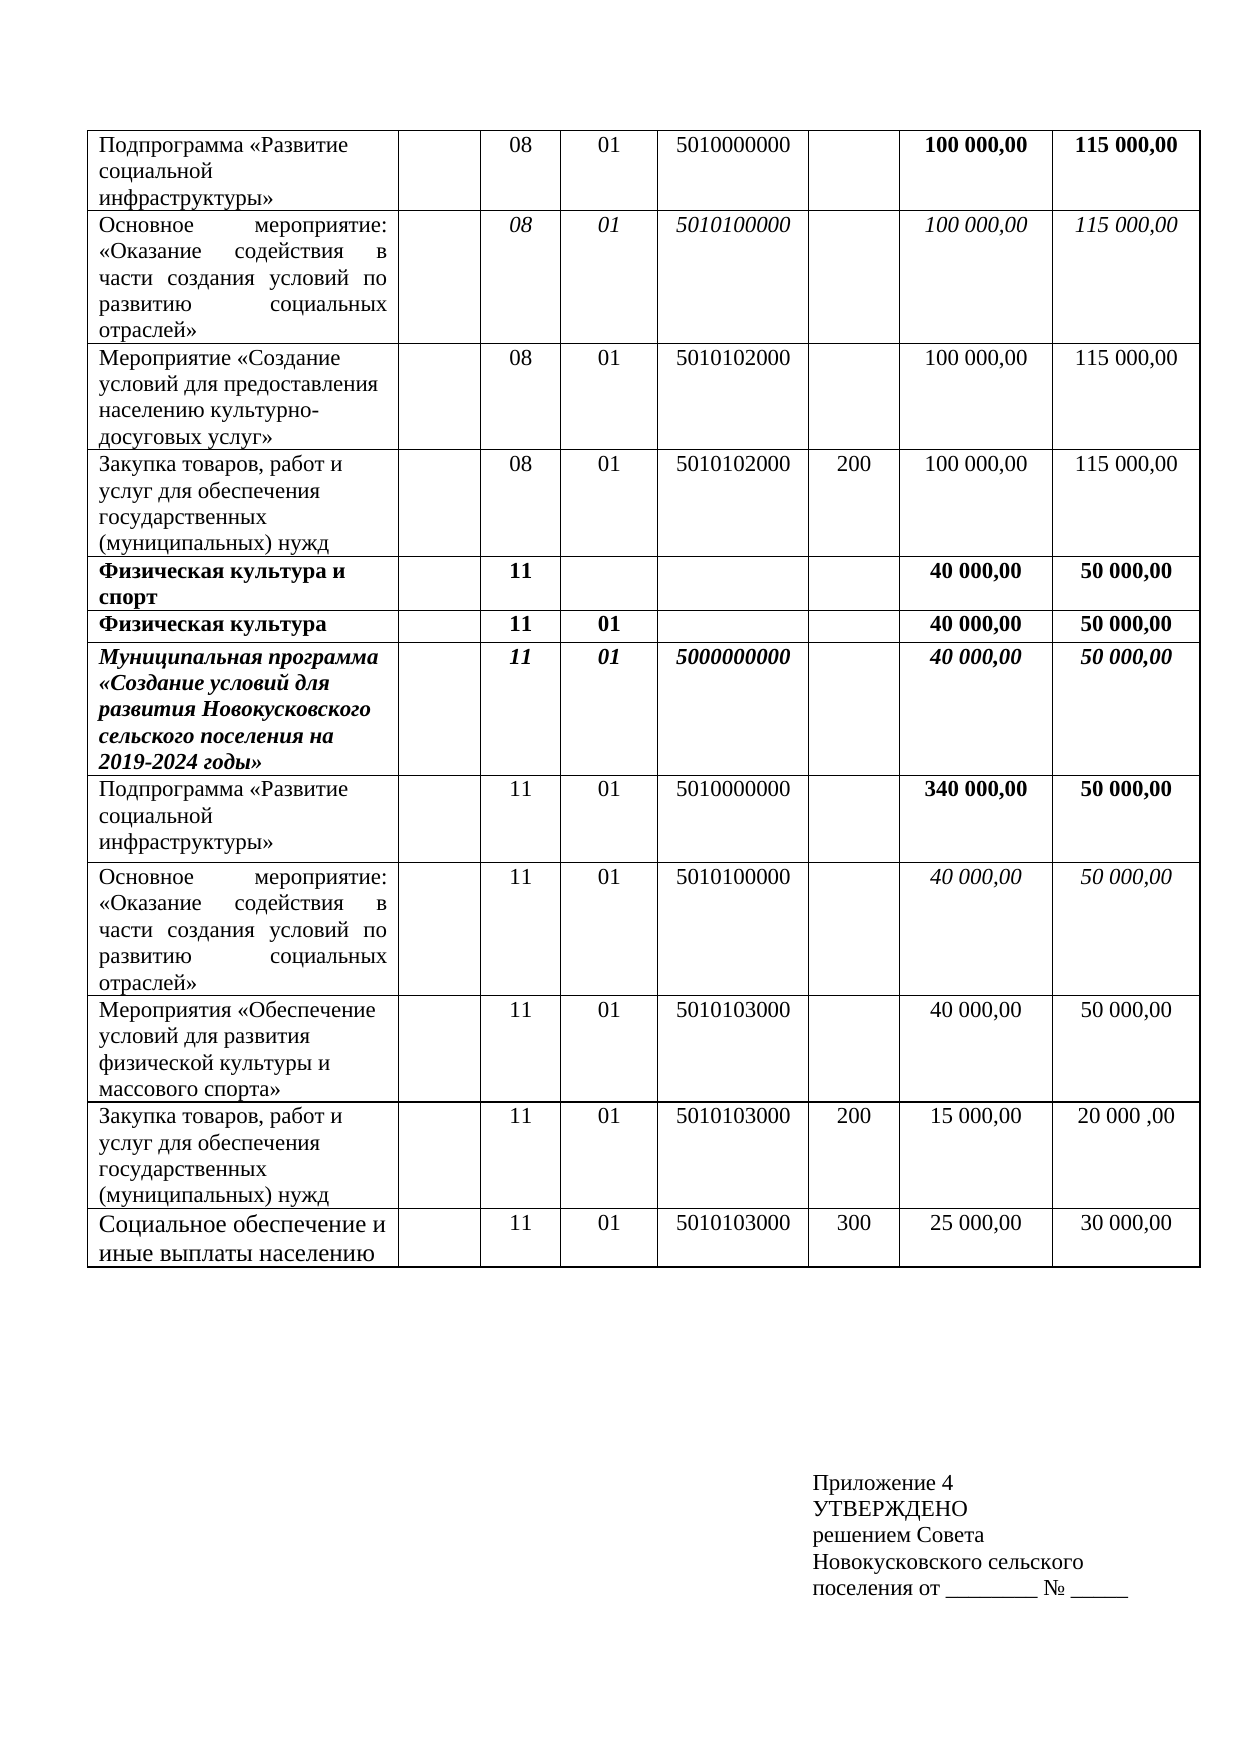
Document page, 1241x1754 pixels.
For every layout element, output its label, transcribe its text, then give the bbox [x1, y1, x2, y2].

table_cell 01 [561, 1103, 657, 1208]
table_cell Мероприятия «Обеспечение условий для развития физической культуры и массового спорта» [88, 996, 398, 1101]
table_cell [809, 131, 899, 210]
table_cell 5010103000 [658, 1209, 808, 1266]
table_cell 5010000000 [658, 776, 808, 862]
table_cell 08 [481, 131, 560, 210]
table_cell 08 [481, 450, 560, 556]
table_cell 5010100000 [658, 863, 808, 995]
table_cell [399, 557, 480, 609]
table_cell 01 [561, 643, 657, 774]
table_cell Закупка товаров, работ и услуг для обеспечения государственных (муниципальных) нужд [88, 1103, 398, 1208]
table_cell 50 000,00 [1053, 643, 1199, 774]
table_cell 115 000,00 [1053, 344, 1199, 449]
table_cell [809, 344, 899, 449]
table_cell [561, 557, 657, 609]
table_cell 01 [561, 450, 657, 556]
table_cell 5010102000 [658, 450, 808, 556]
text решением Совета [812, 1521, 1152, 1548]
table_cell 20 000 ,00 [1053, 1103, 1199, 1208]
table_cell 01 [561, 611, 657, 642]
table_cell 01 [561, 863, 657, 995]
table_cell 40 000,00 [900, 863, 1052, 995]
text Новокусковского сельского [812, 1548, 1152, 1574]
table_cell [658, 557, 808, 609]
table_cell 11 [481, 1209, 560, 1266]
table_cell [399, 776, 480, 862]
table_cell 115 000,00 [1053, 131, 1199, 210]
table_cell 5010000000 [658, 131, 808, 210]
table_cell 200 [809, 450, 899, 556]
table_cell 100 000,00 [900, 450, 1052, 556]
table_cell 340 000,00 [900, 776, 1052, 862]
text Приложение 4 [812, 1469, 1152, 1495]
table_cell Подпрограмма «Развитие социальной инфраструктуры» [88, 776, 398, 862]
table_cell 08 [481, 344, 560, 449]
table_cell 50 000,00 [1053, 557, 1199, 609]
table_cell 50 000,00 [1053, 776, 1199, 862]
table_cell 11 [481, 643, 560, 774]
table_cell [809, 557, 899, 609]
table_cell 11 [481, 611, 560, 642]
table_cell 01 [561, 344, 657, 449]
table_cell 100 000,00 [900, 211, 1052, 343]
table_cell 25 000,00 [900, 1209, 1052, 1266]
table_cell 300 [809, 1209, 899, 1266]
table_cell 5010103000 [658, 996, 808, 1101]
table_cell [399, 211, 480, 343]
table_cell 08 [481, 211, 560, 343]
table_cell 01 [561, 211, 657, 343]
table_cell 100 000,00 [900, 344, 1052, 449]
table_cell [399, 996, 480, 1101]
table_cell 30 000,00 [1053, 1209, 1199, 1266]
table_cell 15 000,00 [900, 1103, 1052, 1208]
table_cell [809, 211, 899, 343]
table_cell 11 [481, 996, 560, 1101]
table_cell 5010102000 [658, 344, 808, 449]
table_cell [399, 863, 480, 995]
table_cell 40 000,00 [900, 643, 1052, 774]
table_cell Основное мероприятие: «Оказание содействия в части создания условий по развитию социальных отраслей» [88, 211, 398, 343]
table_cell Социальное обеспечение и иные выплаты населению [88, 1209, 398, 1266]
table_cell [809, 643, 899, 774]
table_cell 40 000,00 [900, 996, 1052, 1101]
table_cell 01 [561, 131, 657, 210]
table_cell 11 [481, 557, 560, 609]
table_cell 01 [561, 996, 657, 1101]
table_cell 11 [481, 776, 560, 862]
table_cell 200 [809, 1103, 899, 1208]
table_cell [399, 450, 480, 556]
table_cell 50 000,00 [1053, 996, 1199, 1101]
table_cell [399, 1209, 480, 1266]
table_cell Муниципальная программа «Создание условий для развития Новокусковского сельского поселения на 2019-2024 годы» [88, 643, 398, 774]
table_cell [809, 863, 899, 995]
table_cell Мероприятие «Создание условий для предоставления населению культурно-досуговых услуг» [88, 344, 398, 449]
table_cell [658, 611, 808, 642]
table_cell [399, 643, 480, 774]
table_cell 50 000,00 [1053, 863, 1199, 995]
table_cell Физическая культура [88, 611, 398, 642]
table_cell 11 [481, 1103, 560, 1208]
table_cell 40 000,00 [900, 611, 1052, 642]
table_cell 01 [561, 776, 657, 862]
table_cell 115 000,00 [1053, 211, 1199, 343]
table_cell 5000000000 [658, 643, 808, 774]
table_cell Закупка товаров, работ и услуг для обеспечения государственных (муниципальных) нужд [88, 450, 398, 556]
table_cell 5010100000 [658, 211, 808, 343]
table_cell 01 [561, 1209, 657, 1266]
table_cell 5010103000 [658, 1103, 808, 1208]
table_cell Основное мероприятие: «Оказание содействия в части создания условий по развитию социальных отраслей» [88, 863, 398, 995]
table_cell [809, 996, 899, 1101]
table_cell 100 000,00 [900, 131, 1052, 210]
table_cell [809, 611, 899, 642]
table_cell [399, 611, 480, 642]
table_cell 40 000,00 [900, 557, 1052, 609]
table_cell [809, 776, 899, 862]
table_cell Физическая культура и спорт [88, 557, 398, 609]
text поселения от ________ № _____ [812, 1574, 1152, 1600]
table_cell 11 [481, 863, 560, 995]
table_cell [399, 344, 480, 449]
table_cell 50 000,00 [1053, 611, 1199, 642]
text УТВЕРЖДЕНО [812, 1495, 1152, 1521]
table_cell 115 000,00 [1053, 450, 1199, 556]
table_cell [399, 1103, 480, 1208]
table_cell [399, 131, 480, 210]
table_cell Подпрограмма «Развитие социальной инфраструктуры» [88, 131, 398, 210]
